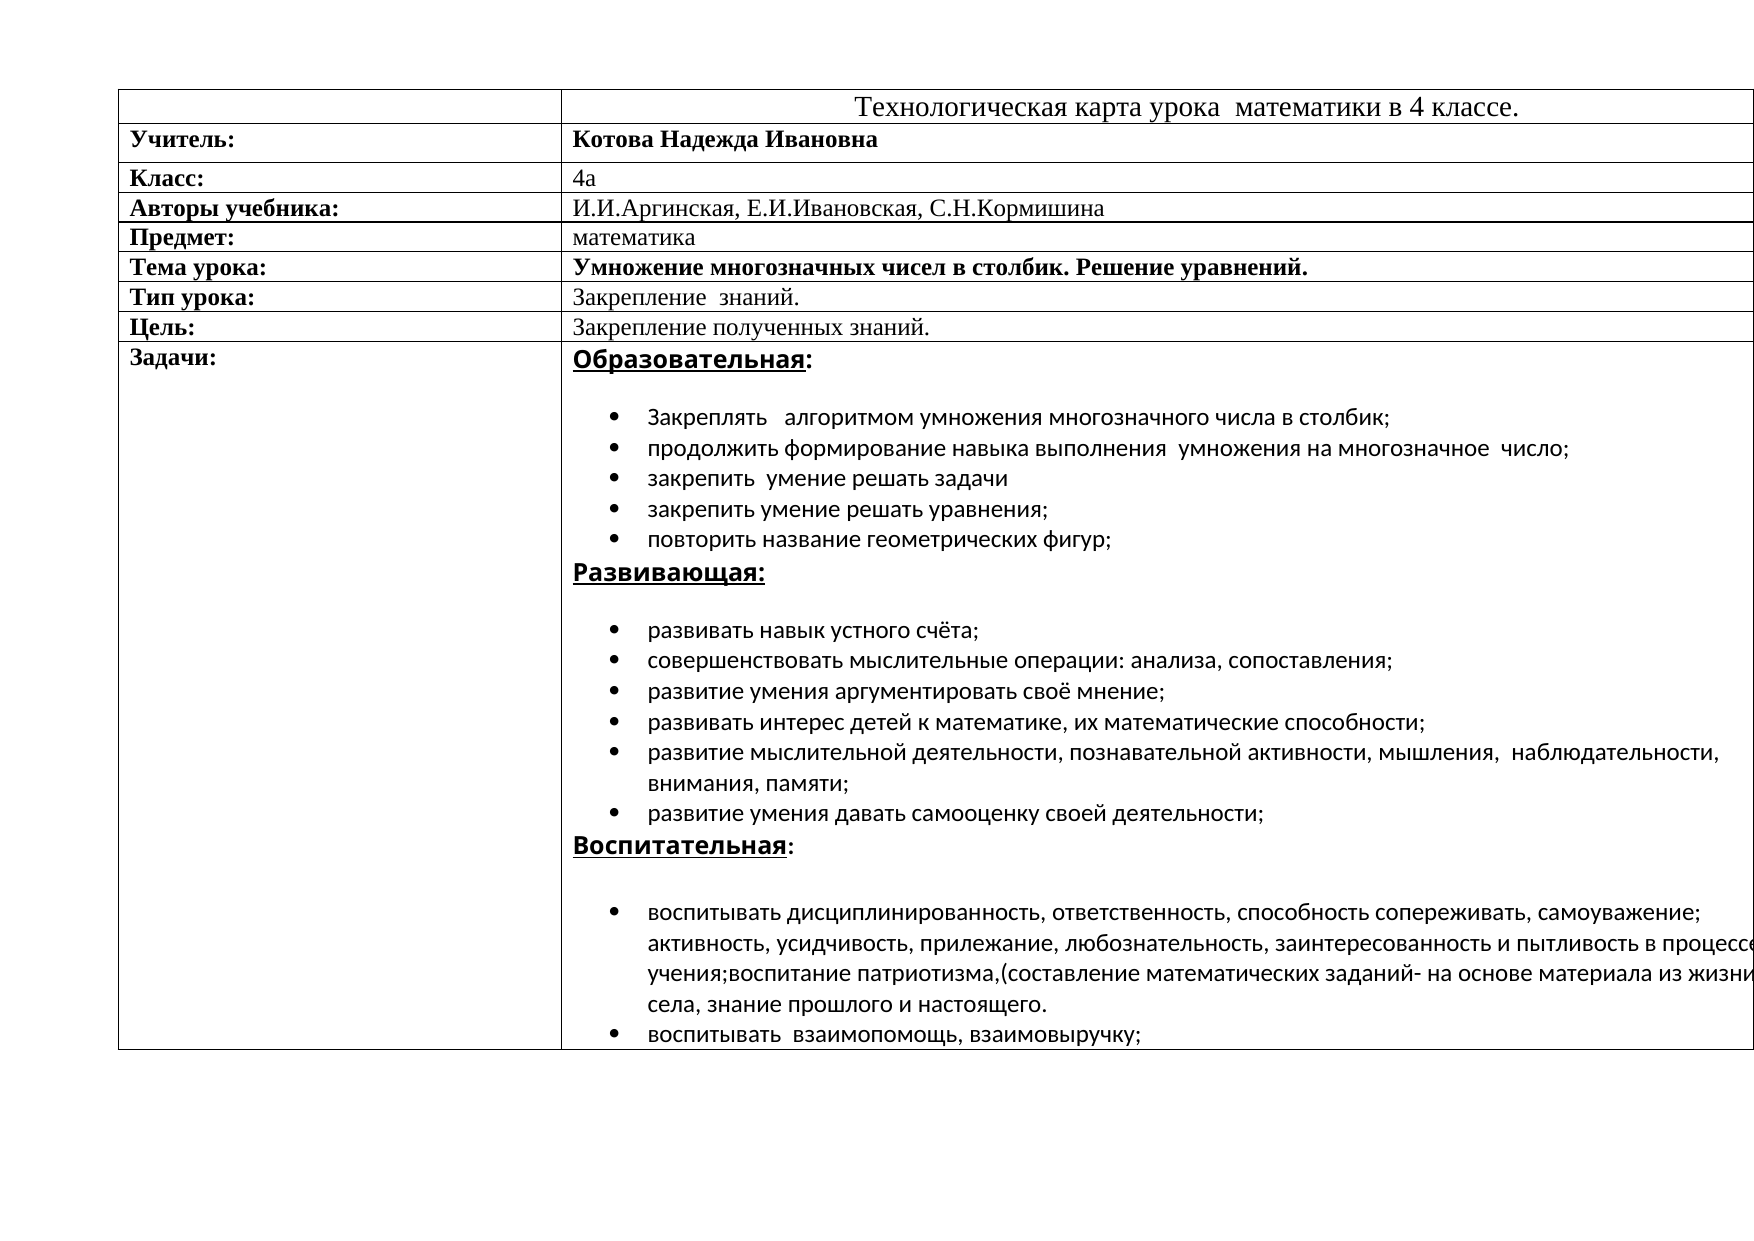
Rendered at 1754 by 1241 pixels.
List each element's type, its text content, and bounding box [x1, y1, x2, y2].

table_cell Учитель: [119, 124, 561, 162]
table_cell Тип урока: [119, 282, 561, 311]
table_cell математика [562, 223, 1753, 251]
table_cell Предмет: [119, 223, 561, 251]
table_cell Тема урока: [119, 252, 561, 281]
table_header [119, 90, 561, 123]
table_cell Класс: [119, 163, 561, 192]
table_cell Закрепление знаний. [562, 282, 1753, 311]
table_cell Задачи: [119, 342, 561, 1049]
table_cell И.И.Аргинская, Е.И.Ивановская, С.Н.Кормишина [562, 193, 1753, 221]
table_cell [562, 342, 1753, 1049]
table_header Технологическая карта урока математики в 4 классе. [562, 90, 1753, 123]
table_cell Умножение многозначных чисел в столбик. Решение уравнений. [562, 252, 1753, 281]
table_cell Котова Надежда Ивановна [562, 124, 1753, 162]
table_cell Закрепление полученных знаний. [562, 312, 1753, 341]
table_cell Цель: [119, 312, 561, 341]
table_cell 4а [562, 163, 1753, 192]
table_cell Авторы учебника: [119, 193, 561, 221]
